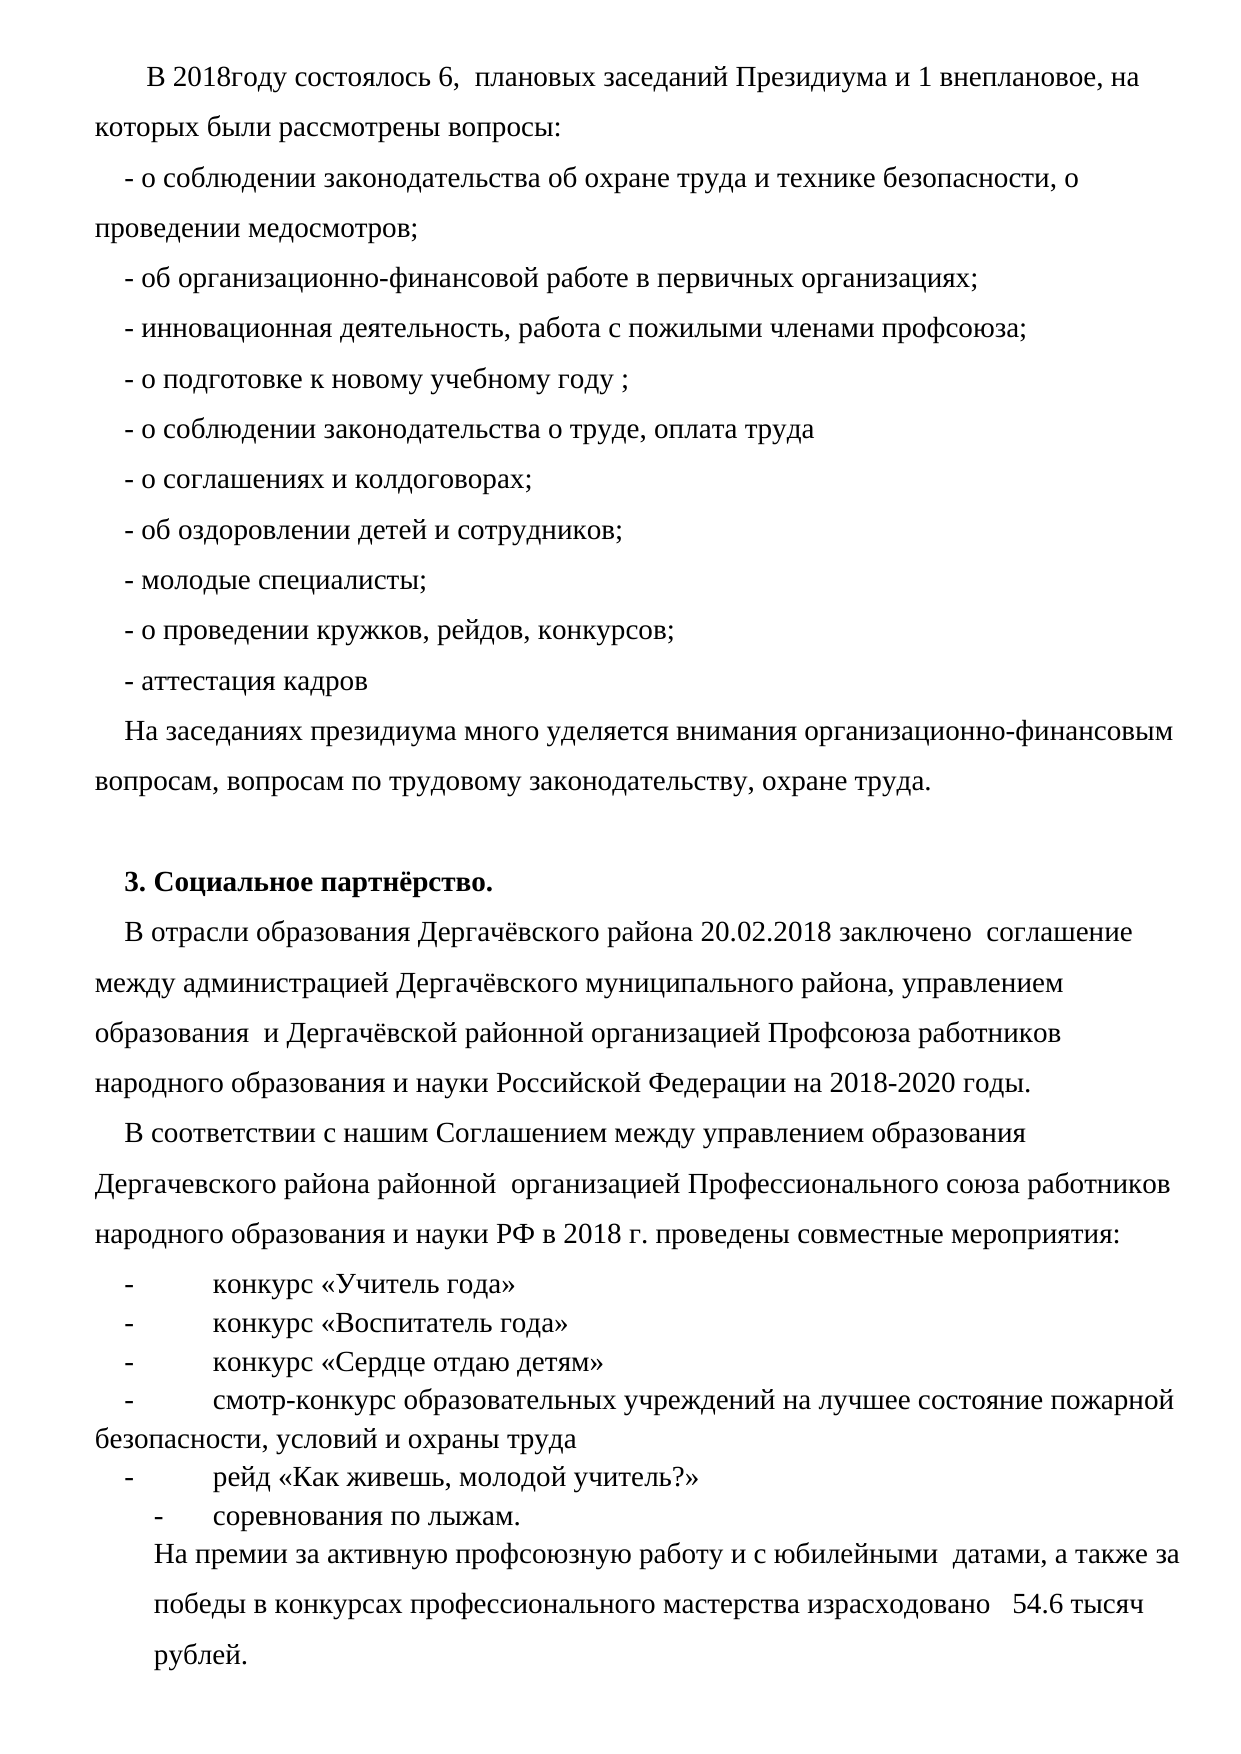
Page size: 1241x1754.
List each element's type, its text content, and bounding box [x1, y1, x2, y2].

text - о соблюдении законодательства о труде, оплата труда [94, 411, 1181, 445]
text - аттестация кадров [94, 663, 1181, 696]
text - инновационная деятельность, работа с пожилыми членами профсоюза; [94, 311, 1181, 344]
text В соответствии с нашим Соглашением между управлением образования Дергачевского района районной организацией Профессионального союза работников народного образования и науки РФ в 2018 г. проведены совместные мероприятия: [94, 1116, 1181, 1250]
text 3. Социальное партнёрство. [94, 864, 1181, 898]
list конкурс «Сердце отдаю детям» [94, 1344, 1181, 1377]
text В 2018году состоялось 6, плановых заседаний Президиума и 1 внеплановое, на которых были рассмотрены вопросы: [94, 59, 1181, 143]
list рейд «Как живешь, молодой учитель?» [94, 1459, 1181, 1493]
list конкурс «Учитель года» [94, 1267, 1181, 1300]
text На премии за активную профсоюзную работу и с юбилейными датами, а также за победы в конкурсах профессионального мастерства израсходовано 54.6 тысяч рублей. [154, 1536, 1181, 1671]
text На заседаниях президиума много уделяется внимания организационно-финансовым вопросам, вопросам по трудовому законодательству, охране труда. [94, 713, 1181, 797]
text - о соблюдении законодательства об охране труда и технике безопасности, о проведении медосмотров; [94, 160, 1181, 243]
list смотр-конкурс образовательных учреждений на лучшее состояние пожарной безопасности, условий и охраны труда [94, 1382, 1181, 1454]
list конкурс «Воспитатель года» [94, 1305, 1181, 1339]
text - о проведении кружков, рейдов, конкурсов; [94, 612, 1181, 646]
text - об оздоровлении детей и сотрудников; [94, 512, 1181, 545]
text - о подготовке к новому учебному году ; [94, 361, 1181, 394]
text В отрасли образования Дергачёвского района 20.02.2018 заключено соглашение между администрацией Дергачёвского муниципального района, управлением образования и Дергачёвской районной организацией Профсоюза работников народного образования и науки Российской Федерации на 2018-2020 годы. [94, 914, 1181, 1099]
text - об организационно-финансовой работе в первичных организациях; [94, 260, 1181, 294]
list соревнования по лыжам. [124, 1498, 1181, 1531]
text - о соглашениях и колдоговорах; [94, 462, 1181, 495]
text - молодые специалисты; [94, 562, 1181, 596]
